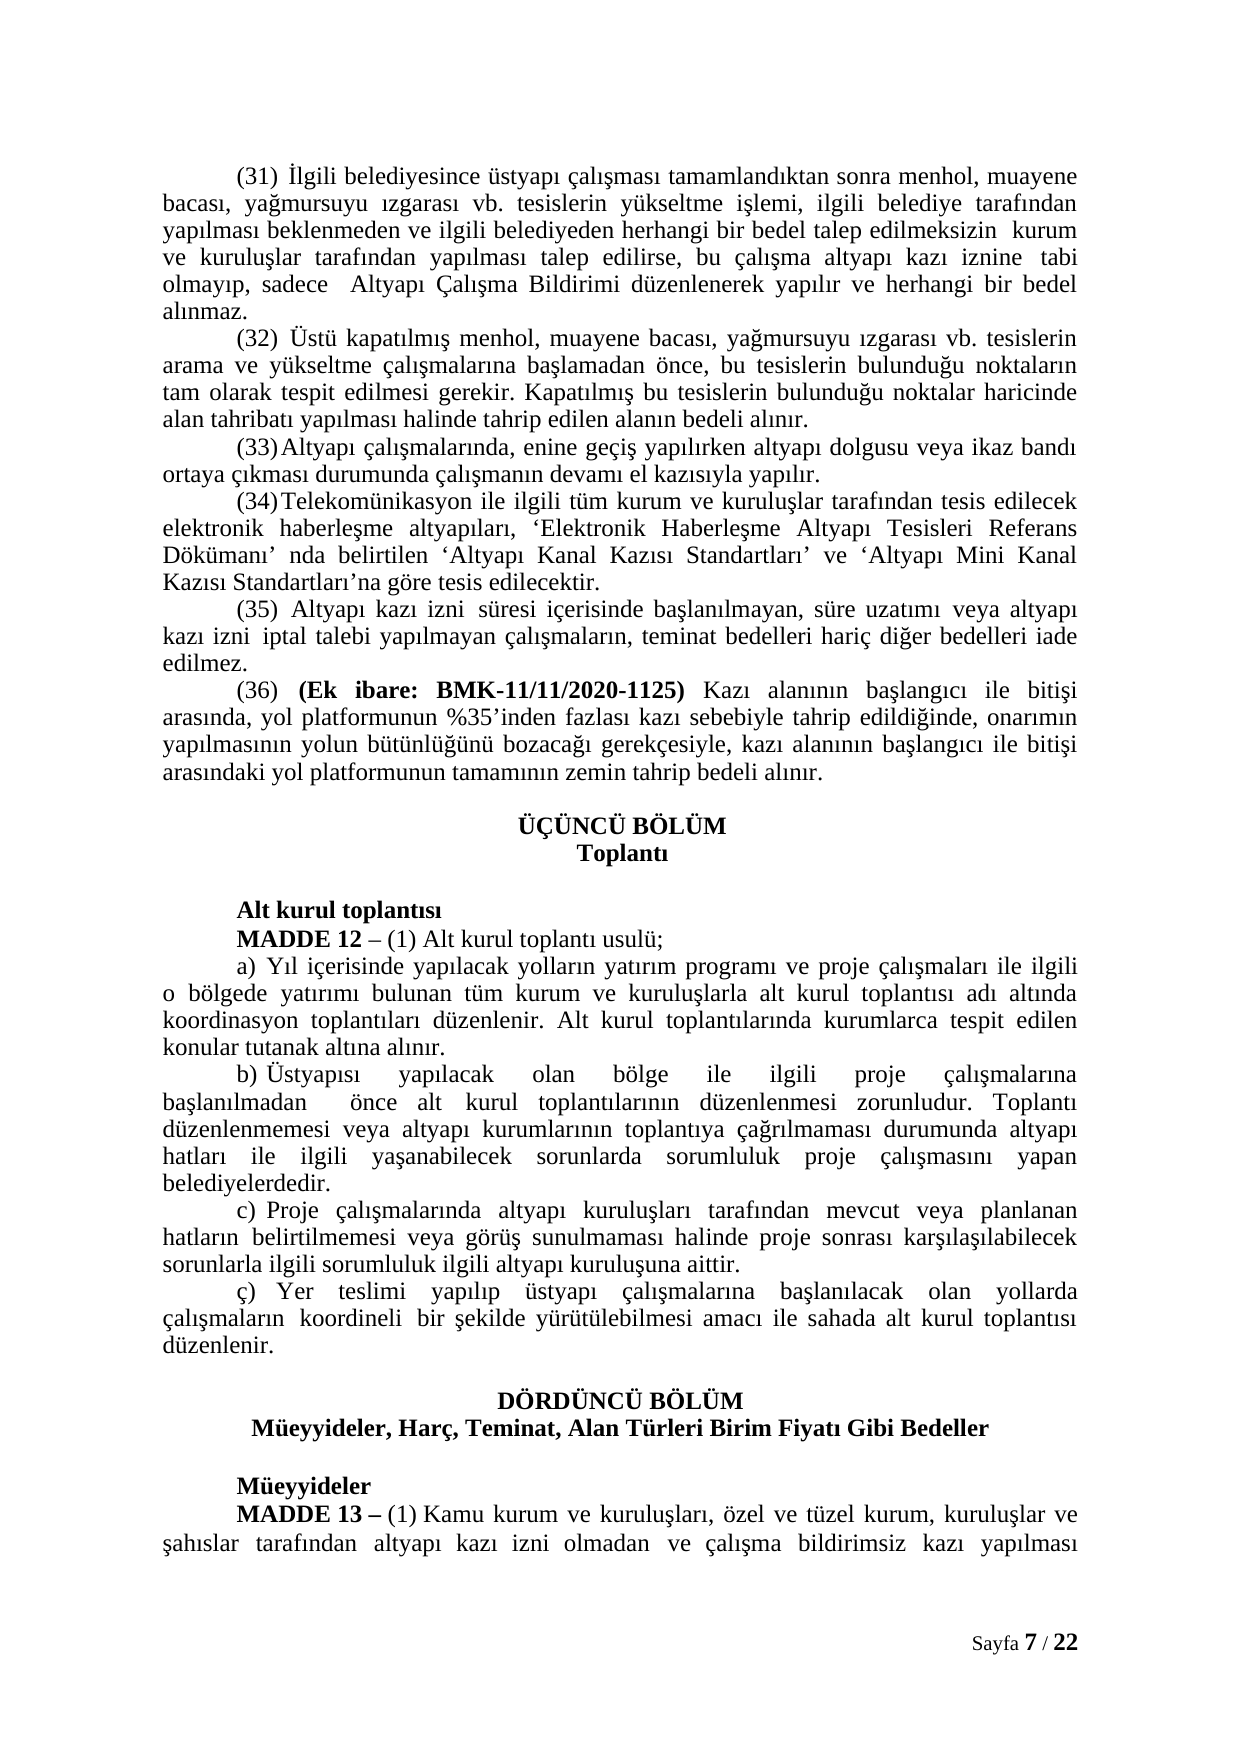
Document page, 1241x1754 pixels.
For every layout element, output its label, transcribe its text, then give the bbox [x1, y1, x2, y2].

text Toplantı [162, 839, 1082, 867]
list Telekomünikasyon ile ilgili tüm kurum ve kuruluşlar tarafından tesis edilecek elektronik haberleşme altyapıları, ‘Elektronik Haberleşme Altyapı Tesisleri Referans Dökümanı’ nda belirtilen ‘Altyapı Kanal Kazısı Standartları’ ve ‘Altyapı Mini Kanal Kazısı Standartları’na göre tesis edilecektir. [162, 487, 1078, 596]
list İlgili belediyesince üstyapı çalışması tamamlandıktan sonra menhol, muayene bacası, yağmursuyu ızgarası vb. tesislerin yükseltme işlemi, ilgili belediye tarafından yapılması beklenmeden ve ilgili belediyeden herhangi bir bedel talep edilmeksizin kurum ve kuruluşlar tarafından yapılması talep edilirse, bu çalışma altyapı kazı iznine tabi olmayıp, sadece Altyapı Çalışma Bildirimi düzenlenerek yapılır ve herhangi bir bedel alınmaz. [162, 162, 1078, 325]
text Alt kurul toplantısı [162, 895, 1078, 924]
list Üstyapısı yapılacak olan bölge ile ilgili proje çalışmalarına başlanılmadan önce alt kurul toplantılarının düzenlenmesi zorunludur. Toplantı düzenlenmemesi veya altyapı kurumlarının toplantıya çağrılmaması durumunda altyapı hatları ile ilgili yaşanabilecek sorunlarda sorumluluk proje çalışmasını yapan belediyelerdedir. [162, 1061, 1078, 1197]
text Müeyyideler, Harç, Teminat, Alan Türleri Birim Fiyatı Gibi Bedeller [162, 1415, 1078, 1442]
list Üstü kapatılmış menhol, muayene bacası, yağmursuyu ızgarası vb. tesislerin arama ve yükseltme çalışmalarına başlamadan önce, bu tesislerin bulunduğu noktaların tam olarak tespit edilmesi gerekir. Kapatılmış bu tesislerin bulunduğu noktalar haricinde alan tahribatı yapılması halinde tahrip edilen alanın bedeli alınır. [162, 325, 1078, 433]
list ç) Yer teslimi yapılıp üstyapı çalışmalarına başlanılacak olan yollarda çalışmaların koordineli bir şekilde yürütülebilmesi amacı ile sahada alt kurul toplantısı düzenlenir. [162, 1278, 1078, 1359]
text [162, 1499, 1078, 1557]
text DÖRDÜNCÜ BÖLÜM [162, 1386, 1078, 1415]
text MADDE 12 – (1) Alt kurul toplantı usulü; [162, 924, 1078, 953]
list Altyapı kazı izni süresi içerisinde başlanılmayan, süre uzatımı veya altyapı kazı izni iptal talebi yapılmayan çalışmaların, teminat bedelleri hariç diğer bedelleri iade edilmez. [162, 596, 1078, 677]
text ÜÇÜNCÜ BÖLÜM [162, 812, 1082, 839]
text Müeyyideler [162, 1471, 1078, 1499]
list Altyapı çalışmalarında, enine geçiş yapılırken altyapı dolgusu veya ikaz bandı ortaya çıkması durumunda çalışmanın devamı el kazısıyla yapılır. [162, 433, 1078, 487]
list Proje çalışmalarında altyapı kuruluşları tarafından mevcut veya planlanan hatların belirtilmemesi veya görüş sunulmaması halinde proje sonrası karşılaşılabilecek sorunlarla ilgili sorumluluk ilgili altyapı kuruluşuna aittir. [162, 1197, 1078, 1278]
list (Ek ibare: BMK-11/11/2020-1125) Kazı alanının başlangıcı ile bitişi arasında, yol platformunun %35’inden fazlası kazı sebebiyle tahrip edildiğinde, onarımın yapılmasının yolun bütünlüğünü bozacağı gerekçesiyle, kazı alanının başlangıcı ile bitişi arasındaki yol platformunun tamamının zemin tahrip bedeli alınır. [162, 677, 1078, 785]
list Yıl içerisinde yapılacak yolların yatırım programı ve proje çalışmaları ile ilgili o bölgede yatırımı bulunan tüm kurum ve kuruluşlarla alt kurul toplantısı adı altında koordinasyon toplantıları düzenlenir. Alt kurul toplantılarında kurumlarca tespit edilen konular tutanak altına alınır. [162, 953, 1078, 1061]
